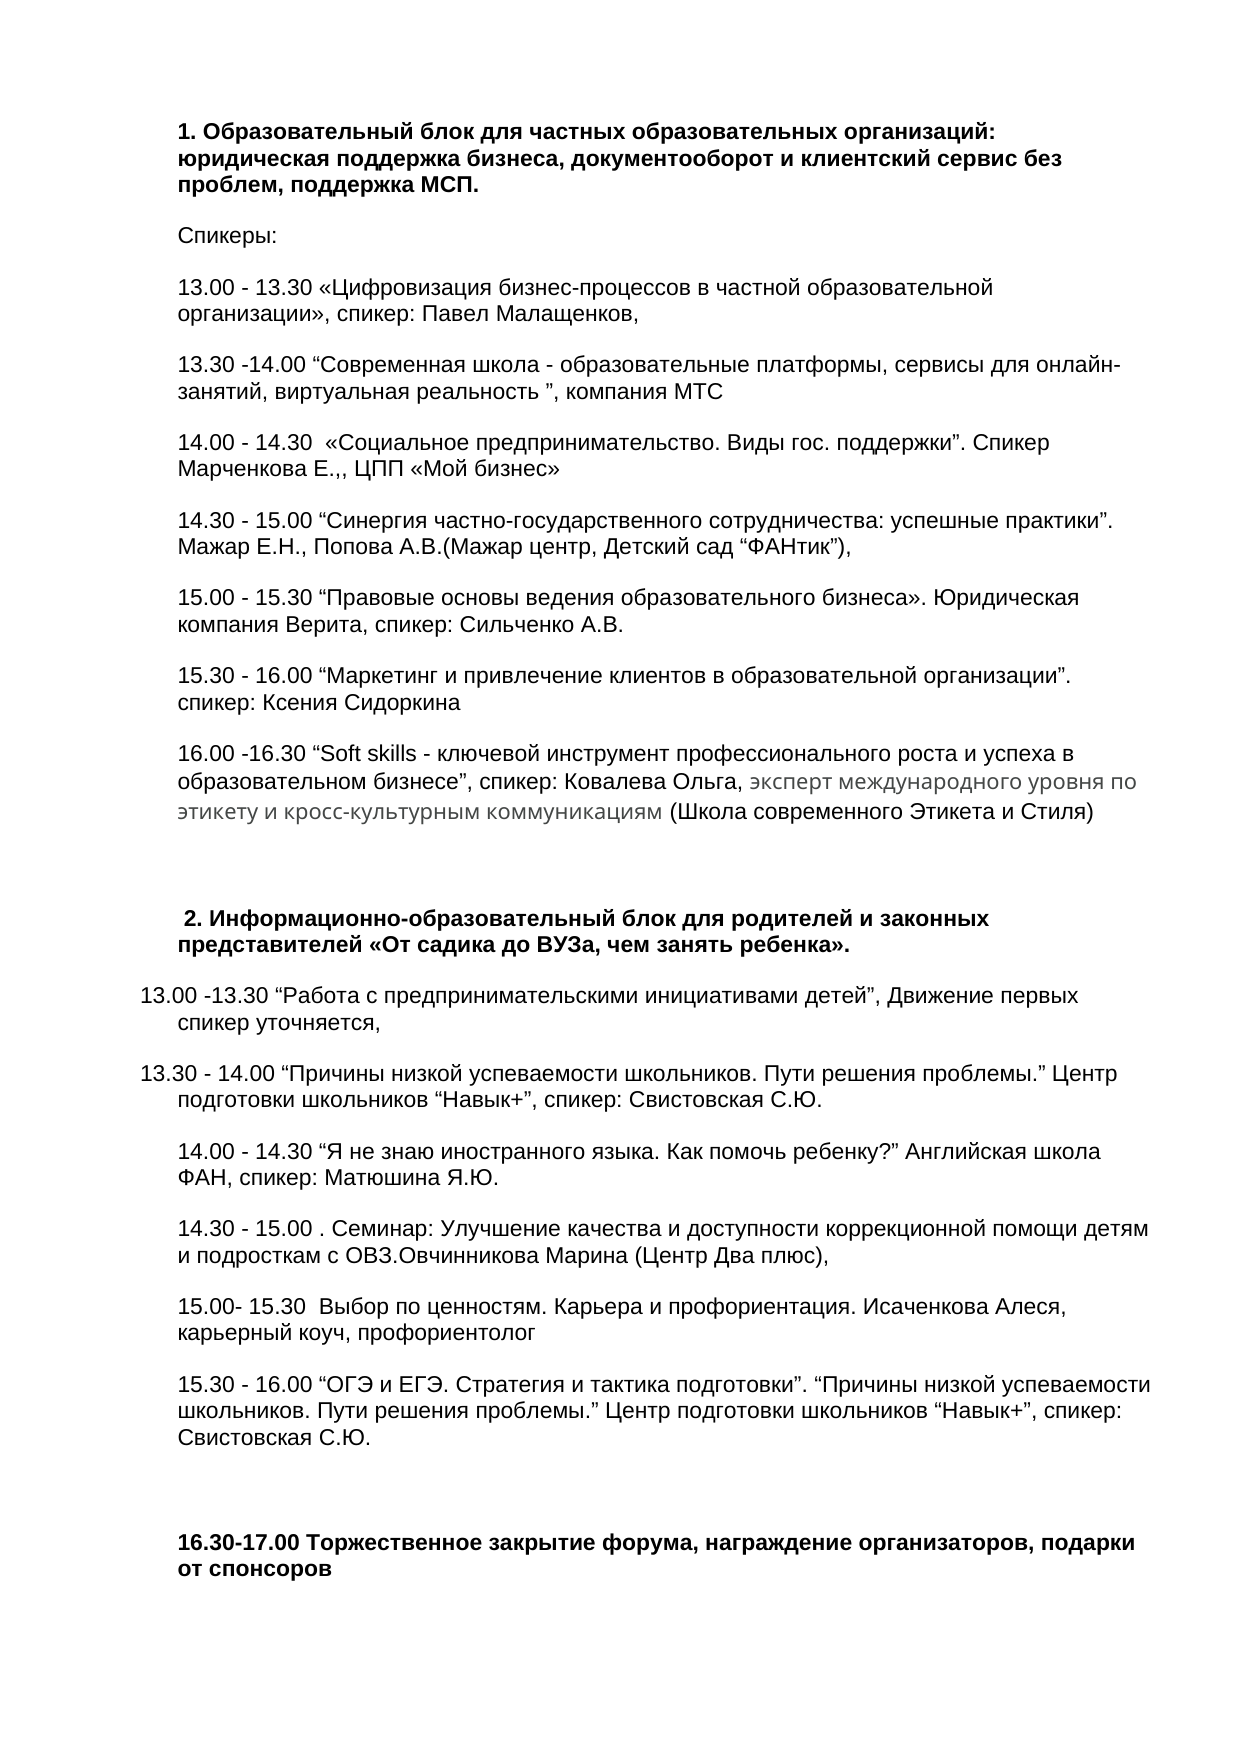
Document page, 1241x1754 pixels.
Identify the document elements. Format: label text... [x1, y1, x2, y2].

text 2. Информационно-образовательный блок для родителей и законных представителей «От садика до ВУЗа, чем занять ребенка». [177, 904, 1152, 957]
text 13.30 - 14.00 “Причины низкой успеваемости школьников. Пути решения проблемы.” Центр подготовки школьников “Навык+”, спикер: Свистовская С.Ю. [140, 1060, 1152, 1113]
text 15.00 - 15.30 “Правовые основы ведения образовательного бизнеса». Юридическая компания Верита, спикер: Сильченко А.В. [177, 584, 1152, 637]
text 14.00 - 14.30 «Социальное предпринимательство. Виды гос. поддержки”. Спикер Марченкова Е.,, ЦПП «Мой бизнес» [177, 429, 1152, 482]
text 1. Образовательный блок для частных образовательных организаций: юридическая поддержка бизнеса, документооборот и клиентский сервис без проблем, поддержка МСП. [177, 118, 1152, 197]
text 15.30 - 16.00 “Маркетинг и привлечение клиентов в образовательной организации”. спикер: Ксения Сидоркина [177, 662, 1152, 715]
text 14.00 - 14.30 “Я не знаю иностранного языка. Как помочь ребенку?” Английская школа ФАН, спикер: Матюшина Я.Ю. [177, 1138, 1152, 1190]
text 13.30 -14.00 “Современная школа - образовательные платформы, сервисы для онлайн- занятий, виртуальная реальность ”, компания МТС [177, 351, 1152, 404]
text 15.30 - 16.00 “ОГЭ и ЕГЭ. Стратегия и тактика подготовки”. “Причины низкой успеваемости школьников. Пути решения проблемы.” Центр подготовки школьников “Навык+”, спикер: Свистовская С.Ю. [177, 1371, 1152, 1450]
text 16.30-17.00 Торжественное закрытие форума, награждение организаторов, подарки от спонсоров [177, 1528, 1152, 1581]
text 16.00 -16.30 “Soft skills - ключевой инструмент профессионального роста и успеха в образовательном бизнесе”, спикер: Ковалева Ольга, эксперт международного уровня по этикету и кросс-культурным коммуникациям (Школа современного Этикета и Стиля) [177, 740, 1152, 826]
text 13.00 - 13.30 «Цифровизация бизнес-процессов в частной образовательной организации», спикер: Павел Малащенков, [177, 273, 1152, 326]
text 15.00- 15.30 Выбор по ценностям. Карьера и профориентация. Исаченкова Алеся, карьерный коуч, профориентолог [177, 1293, 1152, 1346]
text Спикеры: [177, 222, 1152, 248]
text 14.30 - 15.00 “Синергия частно-государственного сотрудничества: успешные практики”. Мажар Е.Н., Попова А.В.(Мажар центр, Детский сад “ФАНтик”), [177, 507, 1152, 559]
text 14.30 - 15.00 . Семинар: Улучшение качества и доступности коррекционной помощи детям и подросткам c ОВЗ.Овчинникова Марина (Центр Два плюс), [177, 1215, 1152, 1268]
text 13.00 -13.30 “Работа с предпринимательскими инициативами детей”, Движение первых спикер уточняется, [140, 982, 1152, 1035]
